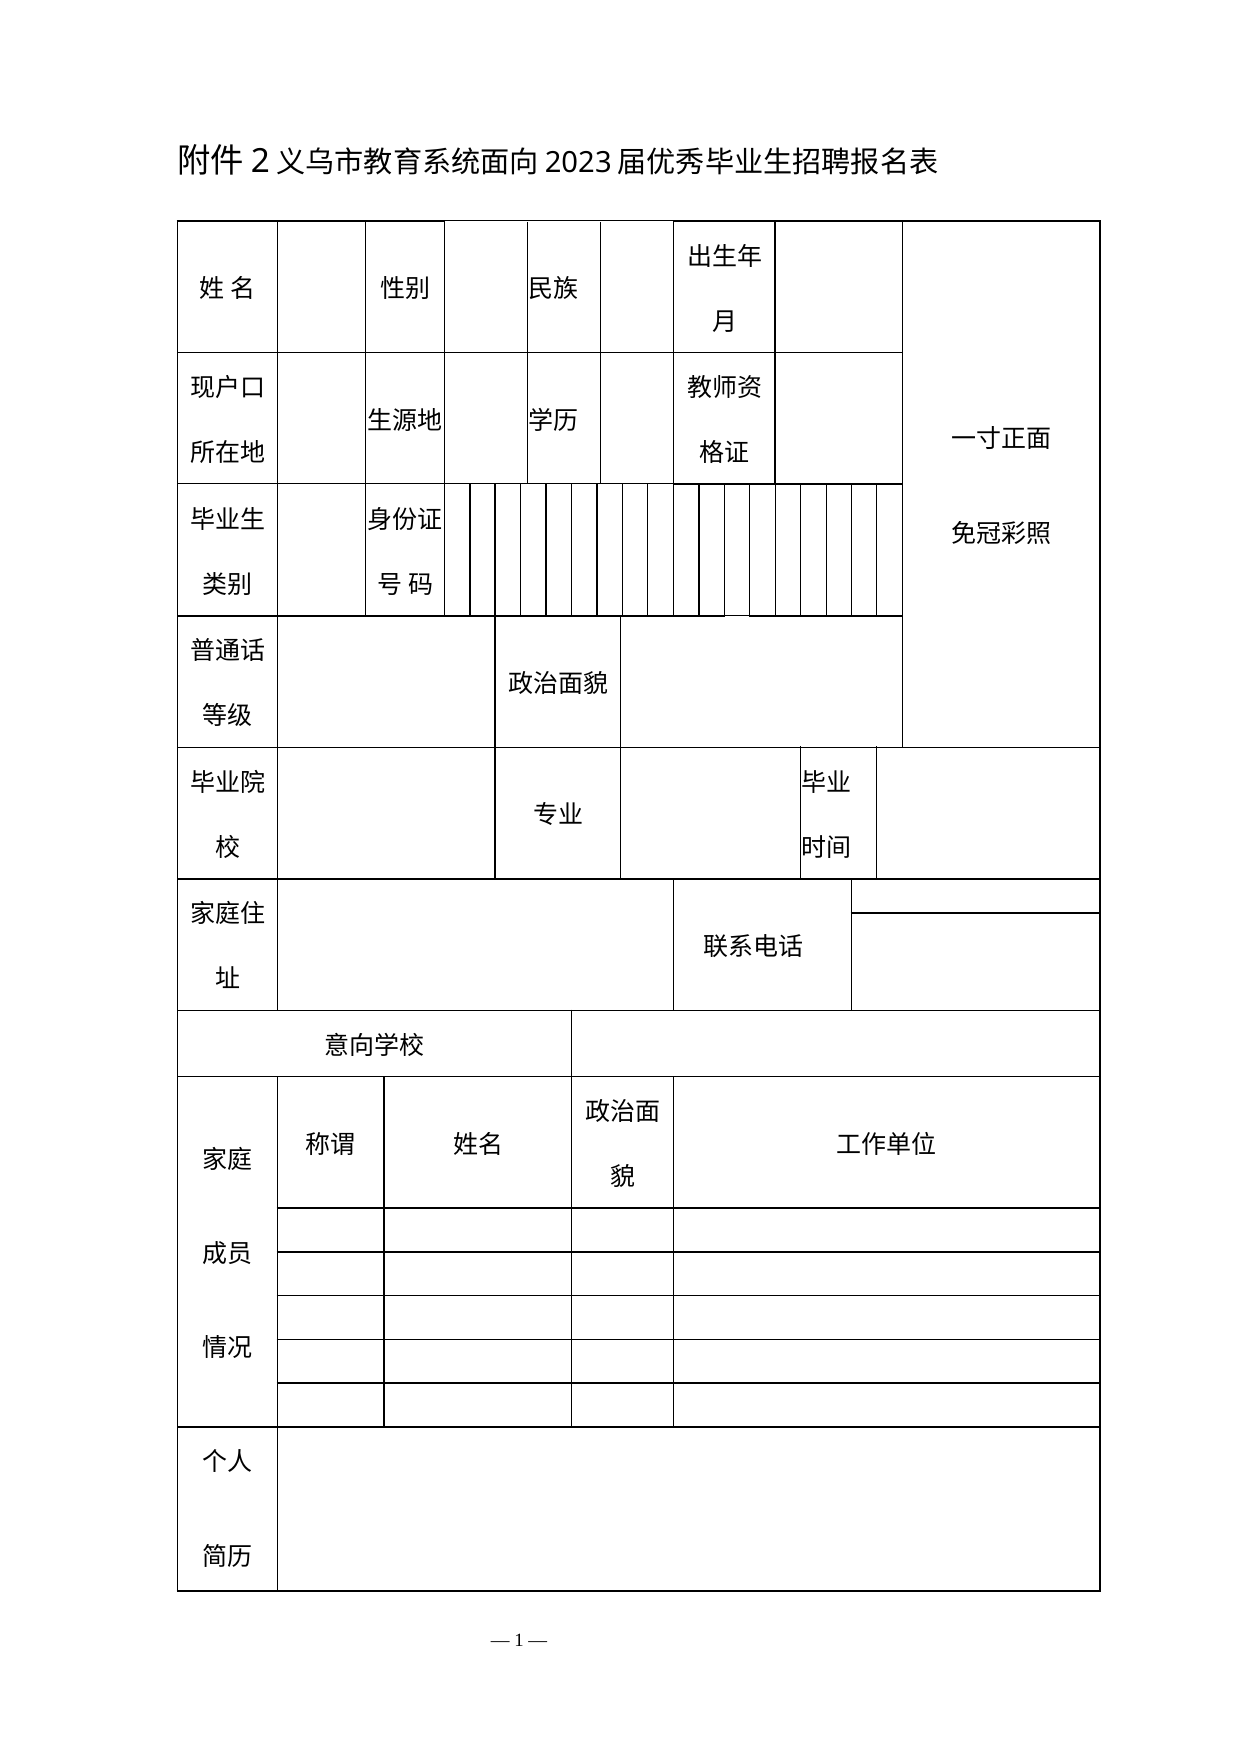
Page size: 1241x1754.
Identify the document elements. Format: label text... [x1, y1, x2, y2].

table_cell [877, 748, 1099, 878]
table_cell [278, 880, 673, 1009]
table_cell [674, 485, 698, 615]
table_cell 联系电话 [674, 880, 851, 1009]
table_header 性别 [366, 222, 444, 352]
table_header [278, 222, 365, 352]
table_cell [725, 485, 749, 615]
table_cell 身份证号 码 [366, 484, 444, 615]
table_cell [521, 484, 545, 615]
table_cell [445, 353, 527, 483]
table_cell [877, 485, 902, 615]
table_cell [621, 748, 800, 878]
table_header [445, 221, 527, 352]
table_cell [674, 1384, 1099, 1426]
table_cell [385, 1296, 571, 1338]
table_cell [623, 484, 647, 615]
table_header 出生年月 [674, 222, 774, 352]
table_cell [674, 1296, 1099, 1338]
table_cell [674, 1209, 1099, 1251]
table_cell [547, 484, 571, 615]
table_cell [621, 616, 902, 746]
table_header 姓 名 [178, 222, 277, 352]
table_cell [572, 1011, 1099, 1076]
table_cell [278, 1340, 383, 1382]
table_header [776, 222, 902, 352]
table_cell [750, 485, 775, 615]
table_cell 普通话等级 [178, 617, 277, 746]
table_header 民族 [528, 221, 600, 352]
table_cell [674, 1340, 1099, 1382]
table_header 一寸正面 免冠彩照 [903, 222, 1099, 746]
table_cell [598, 484, 622, 615]
table_cell 意向学校 [178, 1011, 571, 1076]
table_cell 家庭 成员 情况 [178, 1077, 277, 1426]
table_cell [572, 1384, 673, 1426]
table_cell [601, 353, 673, 483]
table_cell 政治面貌 [496, 617, 620, 746]
table_cell 工作单位 [674, 1077, 1099, 1207]
table_cell [648, 484, 673, 615]
table_cell 个人 简历（从高中起填写） [178, 1428, 277, 1590]
table_cell 毕业时间 [801, 748, 876, 878]
table_cell [278, 1384, 383, 1426]
table_cell 家庭住址 [178, 880, 277, 1009]
table_cell [278, 748, 494, 878]
table_cell [278, 1209, 383, 1251]
table_cell 毕业院校 [178, 748, 277, 878]
table_cell [572, 484, 596, 615]
table_cell 姓名 [385, 1077, 571, 1207]
table_cell [852, 485, 876, 615]
table_cell 政治面貌 [572, 1077, 673, 1207]
table_cell [700, 485, 724, 615]
table_cell [385, 1209, 571, 1251]
table_cell [278, 353, 365, 483]
table_header [601, 221, 673, 352]
table_cell [278, 1428, 1099, 1590]
table_cell [827, 485, 851, 615]
table_cell 现户口所在地 [178, 353, 277, 483]
text 附件2义乌市教育系统面向2023届优秀毕业生招聘报名表 [177, 126, 1104, 191]
table_cell [471, 484, 494, 615]
table_cell [572, 1340, 673, 1382]
table_cell 教师资格证 [674, 353, 774, 483]
table_cell 生源地 [366, 353, 444, 483]
table_cell [572, 1209, 673, 1251]
table_cell [852, 914, 1099, 1009]
table_cell [445, 484, 469, 615]
table_cell [278, 484, 365, 615]
table_cell [674, 1253, 1099, 1295]
table_cell 学历 [528, 353, 600, 483]
table_cell [801, 485, 826, 615]
table_cell [572, 1296, 673, 1338]
table_cell [496, 484, 520, 615]
table_cell [278, 1296, 383, 1338]
table_cell [776, 353, 902, 483]
table_cell 专业 [496, 748, 620, 878]
table_cell [572, 1253, 673, 1295]
table_cell [776, 485, 800, 615]
table_cell [385, 1384, 571, 1426]
table_cell 毕业生类别 [178, 484, 277, 615]
table_cell [385, 1340, 571, 1382]
table_cell 称谓 [278, 1077, 383, 1207]
table_cell [278, 1253, 383, 1295]
table_cell [385, 1253, 571, 1295]
table_cell [852, 880, 1099, 912]
table_cell [278, 617, 494, 746]
